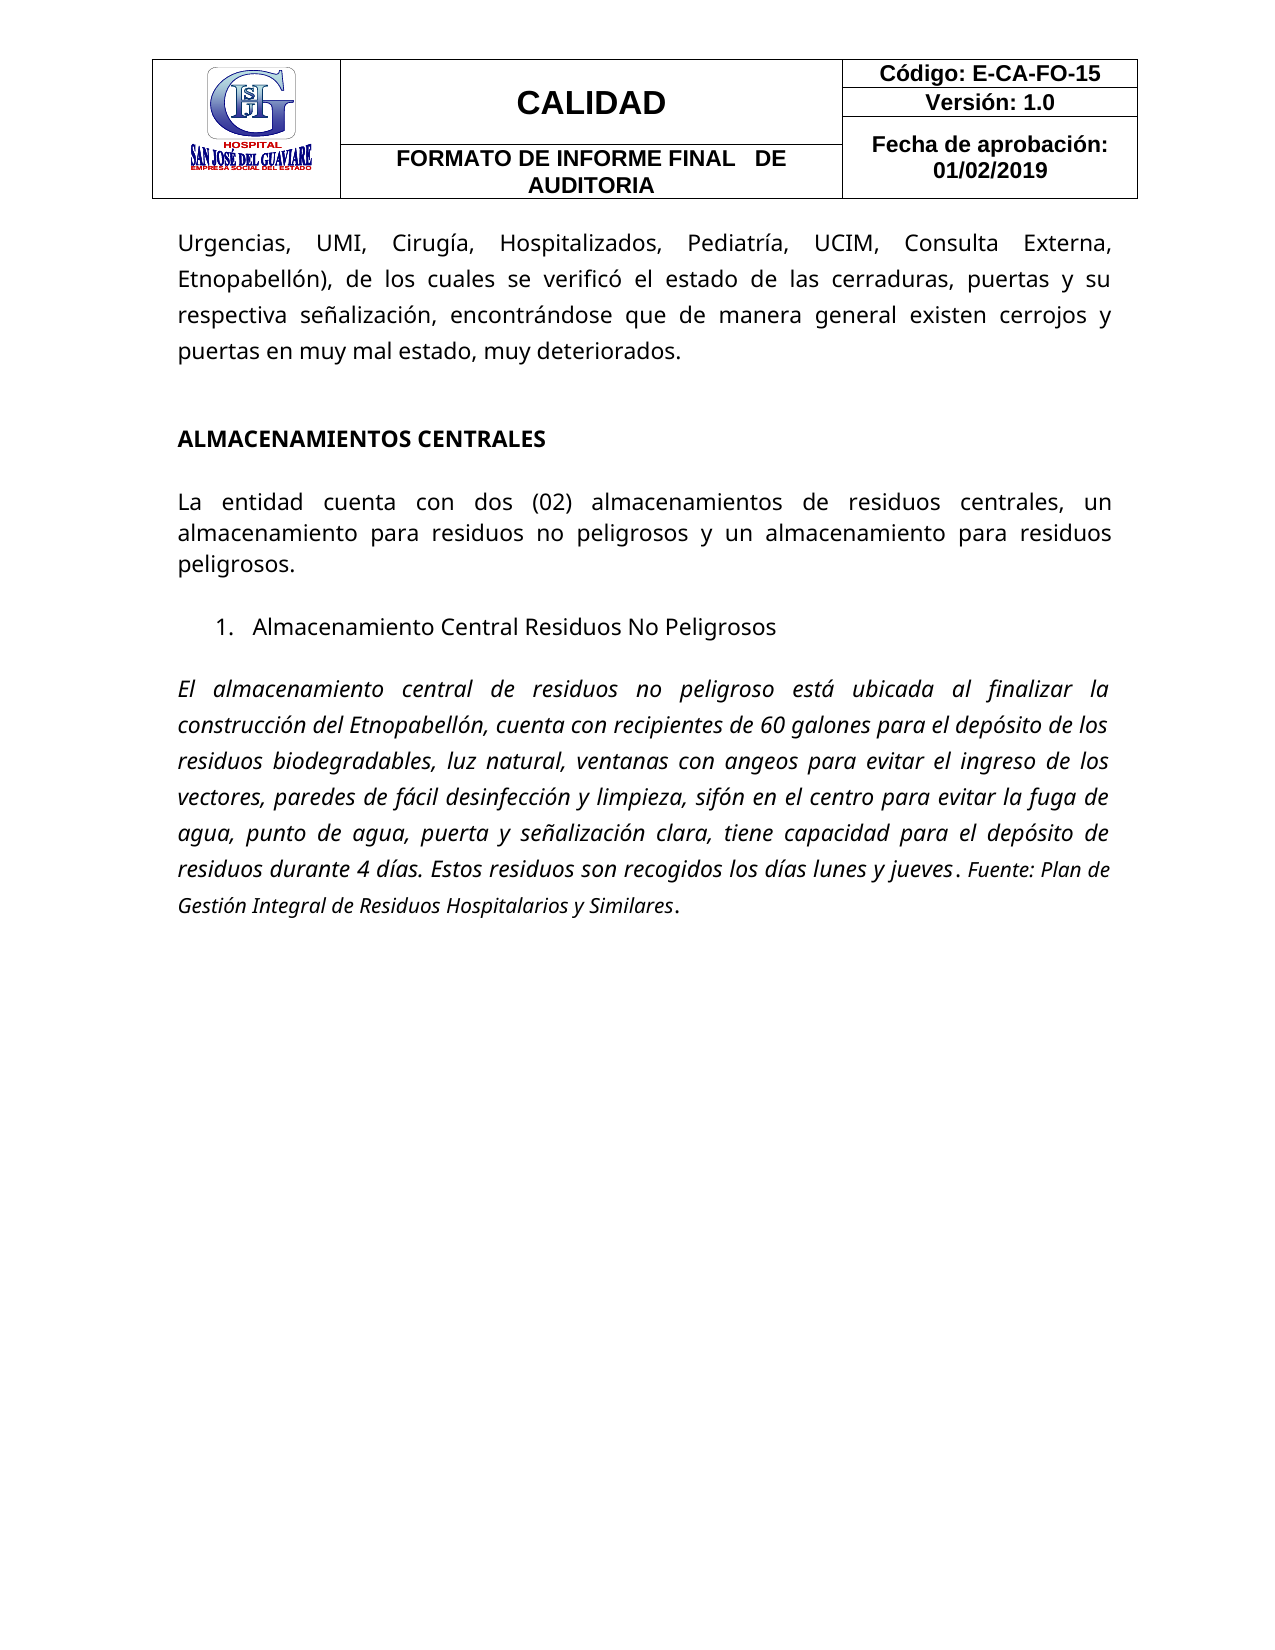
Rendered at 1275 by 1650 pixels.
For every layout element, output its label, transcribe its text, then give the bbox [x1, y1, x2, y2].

text El almacenamiento central de residuos no peligroso está ubicada al finalizar la construcción del Etnopabellón, cuenta con recipientes de 60 galones para el depósito de los residuos biodegradables, luz natural, ventanas con angeos para evitar el ingreso de los vectores, paredes de fácil desinfección y limpieza, sifón en el centro para evitar la fuga de agua, punto de agua, puerta y señalización clara, tiene capacidad para el depósito de residuos durante 4 días. Estos residuos son recogidos los días lunes y jueves. Fuente: Plan de Gestión Integral de Residuos Hospitalarios y Similares. [177, 673, 1113, 920]
text ALMACENAMIENTOS CENTRALES [177, 423, 1113, 454]
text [177, 227, 1113, 366]
text La entidad cuenta con dos (02) almacenamientos de residuos centrales, un almacenamiento para residuos no peligrosos y un almacenamiento para residuos peligrosos. [177, 485, 1113, 579]
list Almacenamiento Central Residuos No Peligrosos [215, 610, 1113, 642]
